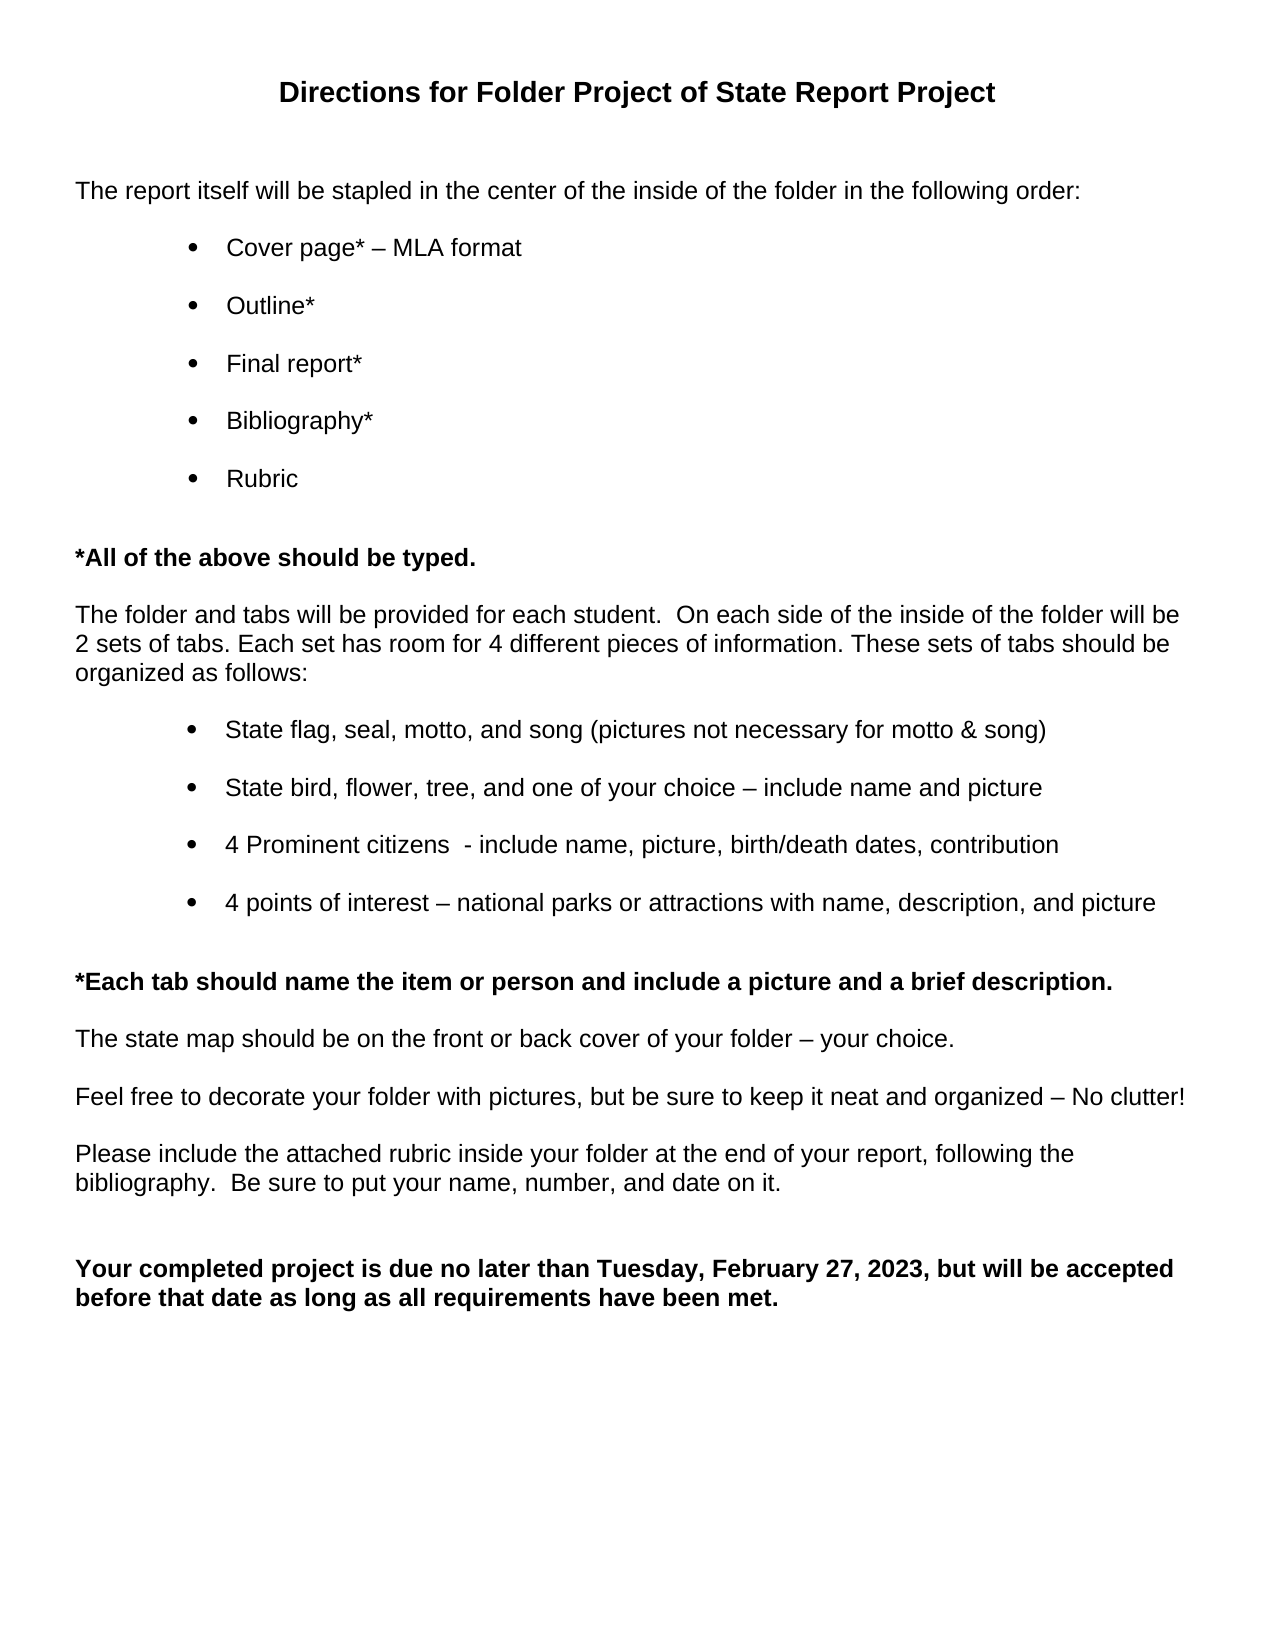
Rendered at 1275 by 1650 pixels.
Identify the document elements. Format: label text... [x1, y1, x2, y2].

text *Each tab should name the item or person and include a picture and a brief description. [75, 967, 1200, 995]
list 4 points of interest – national parks or attractions with name, description, and picture [187, 888, 1200, 917]
list Outline* [188, 291, 1200, 320]
list 4 Prominent citizens - include name, picture, birth/death dates, contribution [187, 830, 1200, 859]
list Cover page* – MLA format [188, 233, 1200, 262]
text The report itself will be stapled in the center of the inside of the folder in the following order: [75, 176, 1200, 204]
text *All of the above should be typed. [75, 542, 1200, 571]
text Feel free to decorate your folder with pictures, but be sure to keep it neat and organized – No clutter! [75, 1082, 1200, 1110]
text Directions for Folder Project of State Report Project [75, 75, 1200, 108]
text Your completed project is due no later than Tuesday, February 27, 2023, but will be accepted before that date as long as all requirements have been met. [75, 1254, 1200, 1312]
list State bird, flower, tree, and one of your choice – include name and picture [187, 773, 1200, 802]
list Rubric [188, 464, 1200, 493]
text The state map should be on the front or back cover of your folder – your choice. [75, 1024, 1200, 1053]
list Bibliography* [188, 406, 1200, 435]
list Final report* [188, 348, 1200, 377]
text The folder and tabs will be provided for each student. On each side of the inside of the folder will be 2 sets of tabs. Each set has room for 4 different pieces of information. These sets of tabs should be organized as follows: [75, 600, 1200, 686]
list State flag, seal, motto, and song (pictures not necessary for motto & song) [187, 715, 1200, 744]
text Please include the attached rubric inside your folder at the end of your report, following the bibliography. Be sure to put your name, number, and date on it. [75, 1139, 1200, 1197]
